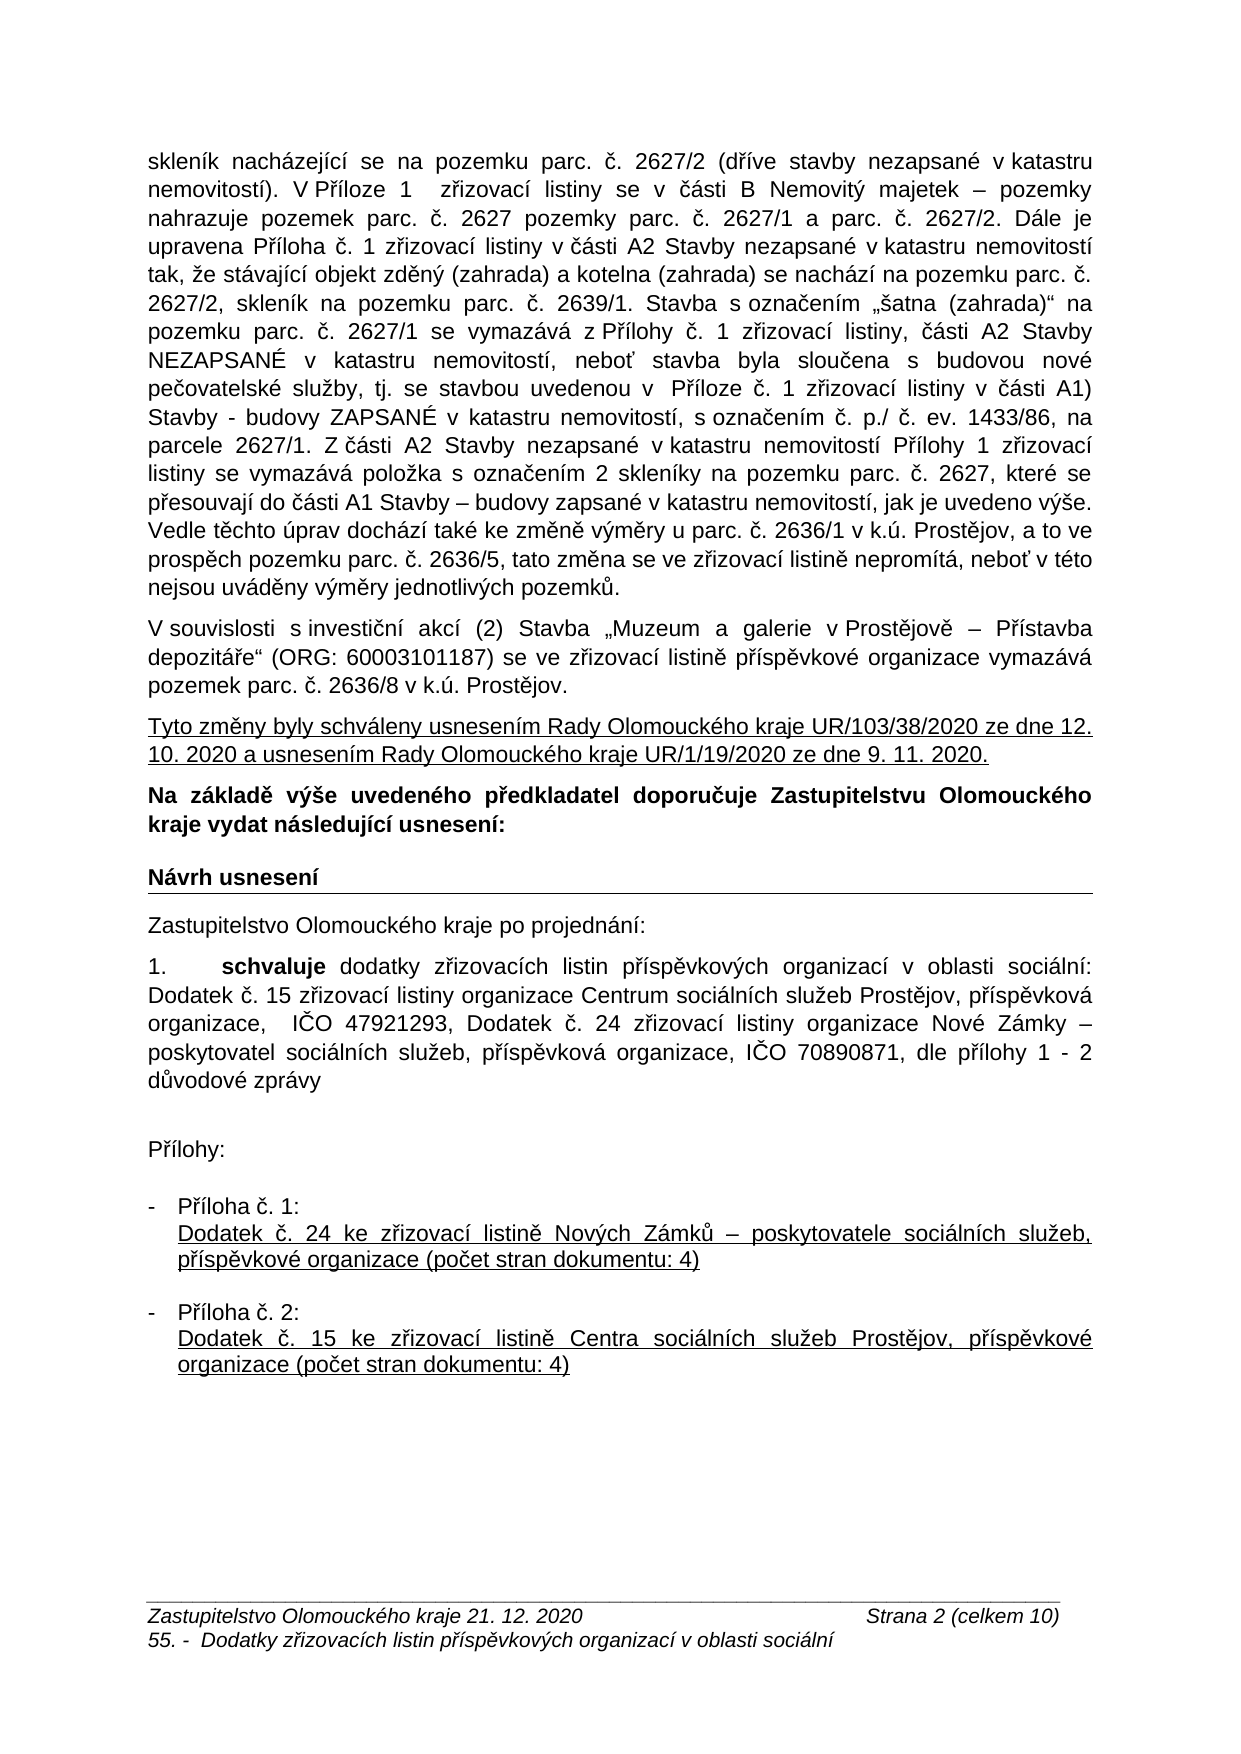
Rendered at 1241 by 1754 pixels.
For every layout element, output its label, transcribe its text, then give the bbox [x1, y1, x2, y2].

text Dodatek č. 15 ke zřizovací listině Centra sociálních služeb Prostějov, příspěvkové organizace (počet stran dokumentu: 4) [177, 1349, 1093, 1378]
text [148, 148, 1093, 601]
text V souvislosti s investiční akcí (2) Stavba „Muzeum a galerie v Prostějově – Přístavba depozitáře“ (ORG: 60003101187) se ve zřizovací listině příspěvkové organizace vymazává pozemek parc. č. 2636/8 v k.ú. Prostějov. [148, 615, 1093, 698]
text Přílohy: [148, 1136, 1093, 1163]
text Dodatek č. 15 ke zřizovací listině Centra sociálních služeb Prostějov, příspěvkové organizace (počet stran dokumentu: 4) [177, 1325, 1093, 1348]
list Příloha č. 2: [148, 1299, 1093, 1325]
text Dodatek č. 24 ke zřizovací listině Nových Zámků – poskytovatele sociálních služeb, příspěvkové organizace (počet stran dokumentu: 4) [177, 1220, 1093, 1272]
list Příloha č. 1: [148, 1193, 1093, 1220]
text 1. schvaluje dodatky zřizovacích listin příspěvkových organizací v oblasti sociální: Dodatek č. 15 zřizovací listiny organizace Centrum sociálních služeb Prostějov, příspěvková organizace, IČO 47921293, Dodatek č. 24 zřizovací listiny organizace Nové Zámky – poskytovatel sociálních služeb, příspěvková organizace, IČO 70890871, dle přílohy 1 - 2 důvodové zprávy [148, 953, 1093, 1093]
text Na základě výše uvedeného předkladatel doporučuje Zastupitelstvu Olomouckého kraje vydat následující usnesení: [148, 782, 1093, 837]
text Zastupitelstvo Olomouckého kraje po projednání: [148, 912, 1093, 939]
text Tyto změny byly schváleny usnesením Rady Olomouckého kraje UR/103/38/2020 ze dne 12. 10. 2020 a usnesením Rady Olomouckého kraje UR/1/19/2020 ze dne 9. 11. 2020. [148, 713, 1093, 736]
text Tyto změny byly schváleny usnesením Rady Olomouckého kraje UR/103/38/2020 ze dne 12. 10. 2020 a usnesením Rady Olomouckého kraje UR/1/19/2020 ze dne 9. 11. 2020. [148, 737, 1093, 768]
text Návrh usnesení [148, 864, 1093, 893]
